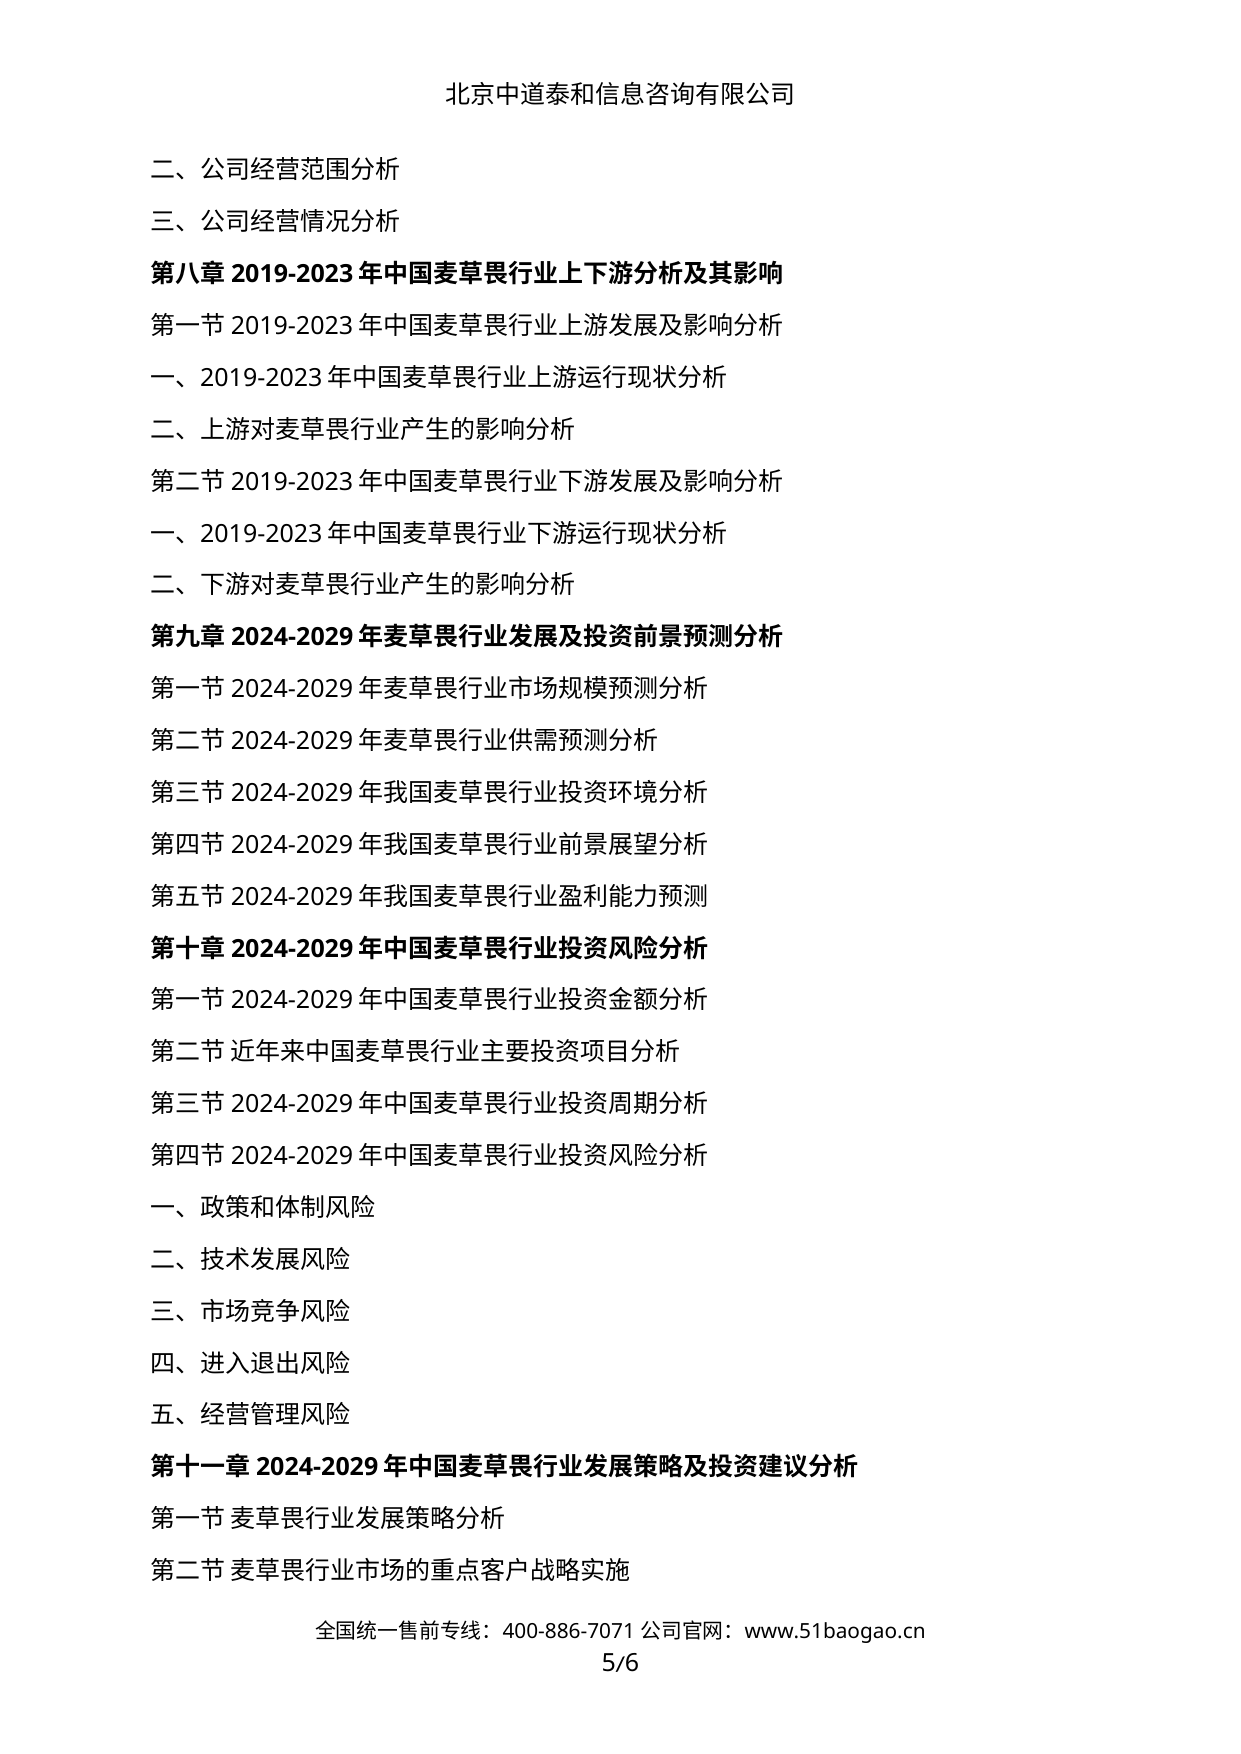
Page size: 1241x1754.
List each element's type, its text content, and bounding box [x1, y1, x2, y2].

text 三、公司经营情况分析 [150, 202, 1090, 238]
text 第八章 2019-2023年中国麦草畏行业上下游分析及其影响 [150, 254, 1090, 290]
text 第九章 2024-2029年麦草畏行业发展及投资前景预测分析 [150, 617, 1090, 653]
text 第四节 2024-2029年我国麦草畏行业前景展望分析 [150, 824, 1090, 861]
text 第一节 2024-2029年中国麦草畏行业投资金额分析 [150, 980, 1090, 1016]
text 第五节 2024-2029年我国麦草畏行业盈利能力预测 [150, 876, 1090, 912]
text 第四节 2024-2029年中国麦草畏行业投资风险分析 [150, 1136, 1090, 1172]
text 第十一章 2024-2029年中国麦草畏行业发展策略及投资建议分析 [150, 1447, 1090, 1483]
text 第一节 2024-2029年麦草畏行业市场规模预测分析 [150, 669, 1090, 705]
text 第一节 麦草畏行业发展策略分析 [150, 1499, 1090, 1535]
text 第二节 麦草畏行业市场的重点客户战略实施 [150, 1551, 1090, 1587]
text 四、进入退出风险 [150, 1343, 1090, 1379]
text 一、2019-2023年中国麦草畏行业上游运行现状分析 [150, 357, 1090, 394]
text 一、2019-2023年中国麦草畏行业下游运行现状分析 [150, 513, 1090, 549]
text 第十章 2024-2029年中国麦草畏行业投资风险分析 [150, 928, 1090, 964]
text 二、公司经营范围分析 [150, 150, 1090, 186]
text 第二节 2024-2029年麦草畏行业供需预测分析 [150, 721, 1090, 757]
text 第三节 2024-2029年中国麦草畏行业投资周期分析 [150, 1084, 1090, 1120]
text 一、政策和体制风险 [150, 1187, 1090, 1224]
text 三、市场竞争风险 [150, 1291, 1090, 1327]
text 第二节 近年来中国麦草畏行业主要投资项目分析 [150, 1032, 1090, 1068]
text 二、上游对麦草畏行业产生的影响分析 [150, 409, 1090, 446]
text 第二节 2019-2023年中国麦草畏行业下游发展及影响分析 [150, 461, 1090, 497]
text 第三节 2024-2029年我国麦草畏行业投资环境分析 [150, 772, 1090, 809]
text 二、技术发展风险 [150, 1239, 1090, 1276]
text 五、经营管理风险 [150, 1395, 1090, 1431]
text 第一节 2019-2023年中国麦草畏行业上游发展及影响分析 [150, 306, 1090, 342]
text 二、下游对麦草畏行业产生的影响分析 [150, 565, 1090, 601]
